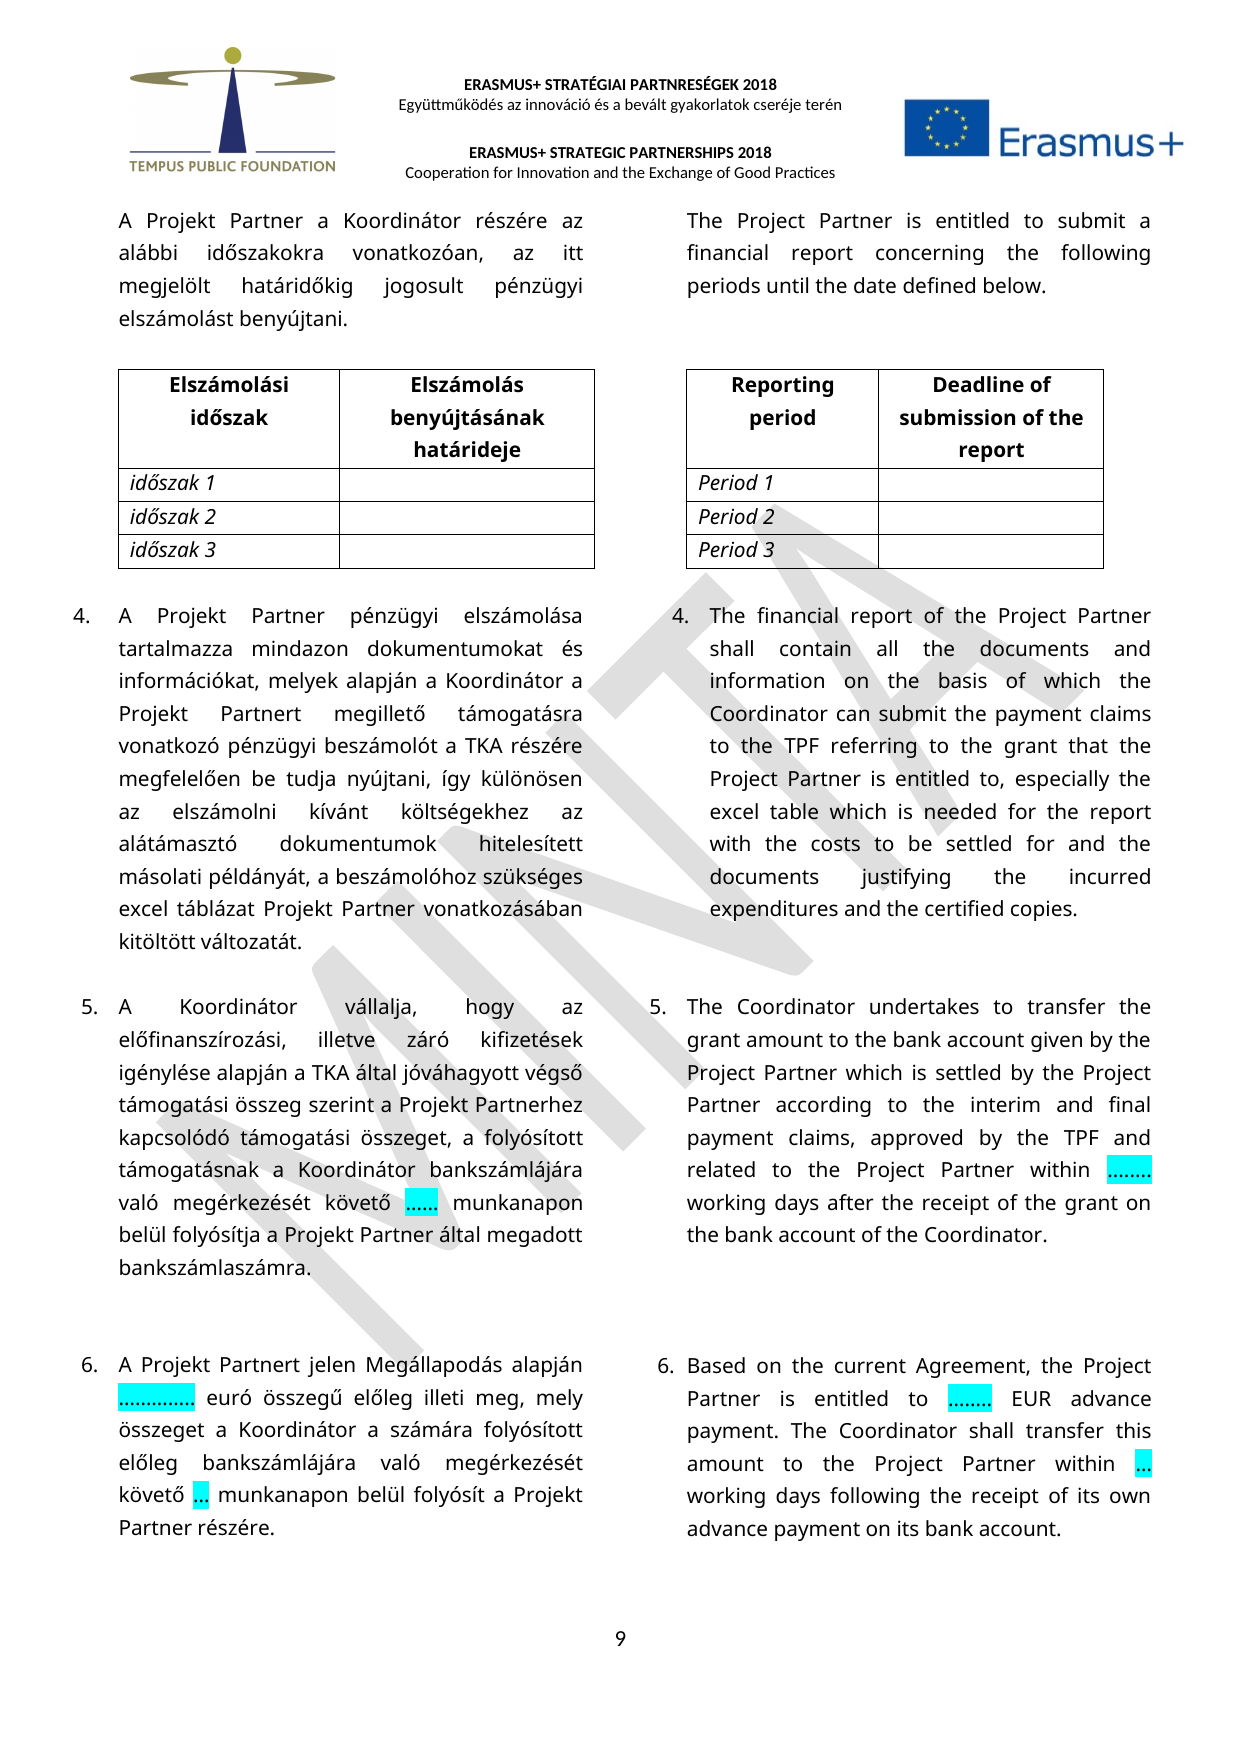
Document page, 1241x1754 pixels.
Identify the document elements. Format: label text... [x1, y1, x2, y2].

picture [129, 47, 336, 173]
table_header Elszámolás benyújtásának határideje [340, 370, 594, 467]
table_cell [340, 469, 594, 501]
list A Projekt Partner a Koordinátor részére az alábbi időszakokra vonatkozóan, az itt megjelölt határidőkig jogosult pénzügyi elszámolást benyújtani. [118, 206, 583, 332]
table_cell [879, 535, 1103, 567]
table_header Deadline of submission of the report [879, 370, 1103, 467]
picture [888, 83, 1198, 172]
table_cell Period 3 [687, 535, 878, 567]
table_cell időszak 2 [119, 502, 339, 534]
table_cell [879, 502, 1103, 534]
list Based on the current Agreement, the Project Partner is entitled to …….. EUR advance payment. The Coordinator shall transfer this amount to the Project Partner within … working days following the receipt of its own advance payment on its bank account. [657, 1351, 1152, 1542]
table_cell Period 1 [687, 469, 878, 501]
table_cell időszak 3 [119, 535, 339, 567]
list The Coordinator undertakes to transfer the grant amount to the bank account given by the Project Partner which is settled by the Project Partner according to the interim and final payment claims, approved by the TPF and related to the Project Partner within ........ working days after the receipt of the grant on the bank account of the Coordinator. [649, 992, 1152, 1249]
table_cell [879, 469, 1103, 501]
table_header Elszámolási időszak [119, 370, 339, 467]
table_cell [340, 502, 594, 534]
table_header Reporting period [687, 370, 878, 467]
list A Projekt Partner pénzügyi elszámolása tartalmazza mindazon dokumentumokat és információkat, melyek alapján a Koordinátor a Projekt Partnert megillető támogatásra vonatkozó pénzügyi beszámolót a TKA részére megfelelően be tudja nyújtani, így különösen az elszámolni kívánt költségekhez az alátámasztó dokumentumok hitelesített másolati példányát, a beszámolóhoz szükséges excel táblázat Projekt Partner vonatkozásában kitöltött változatát. [73, 601, 583, 956]
list The Project Partner is entitled to submit a financial report concerning the following periods until the date defined below. [687, 206, 1152, 299]
table_cell [340, 535, 594, 567]
list A Koordinátor vállalja, hogy az előfinanszírozási, illetve záró kifizetések igénylése alapján a TKA által jóváhagyott végső támogatási összeg szerint a Projekt Partnerhez kapcsolódó támogatási összeget, a folyósított támogatásnak a Koordinátor bankszámlájára való megérkezését követő …… munkanapon belül folyósítja a Projekt Partner által megadott bankszámlaszámra. [81, 992, 583, 1282]
list The financial report of the Project Partner shall contain all the documents and information on the basis of which the Coordinator can submit the payment claims to the TPF referring to the grant that the Project Partner is entitled to, especially the excel table which is needed for the report with the costs to be settled for and the documents justifying the incurred expenditures and the certified copies. [672, 601, 1152, 923]
list A Projekt Partnert jelen Megállapodás alapján ………….. euró összegű előleg illeti meg, mely összeget a Koordinátor a számára folyósított előleg bankszámlájára való megérkezését követő … munkanapon belül folyósít a Projekt Partner részére. [81, 1350, 583, 1542]
table_cell Period 2 [687, 502, 878, 534]
table_cell időszak 1 [119, 469, 339, 501]
